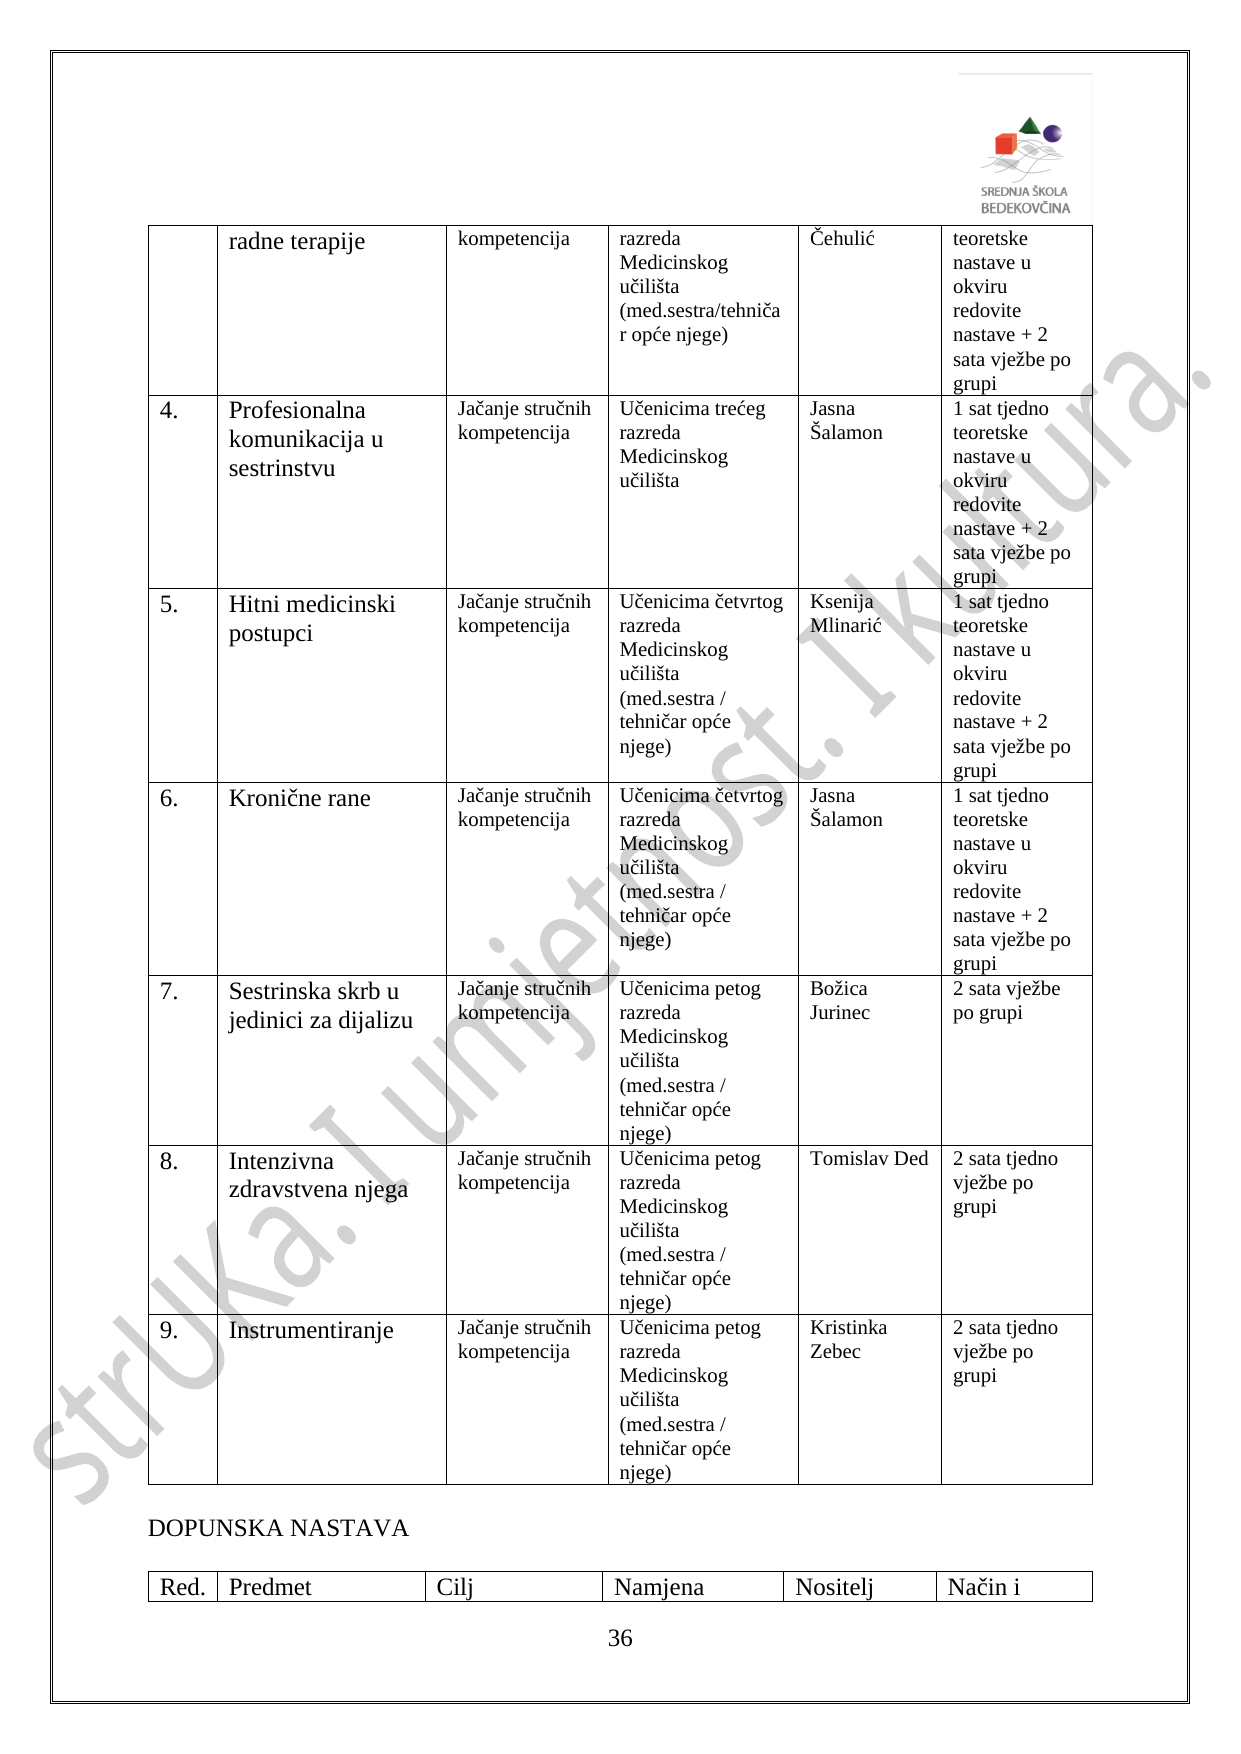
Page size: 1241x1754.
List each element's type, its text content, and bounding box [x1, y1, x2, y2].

table_header Način i vrijeme realizacije [937, 1572, 1092, 1601]
table_cell Kristinka Zebec [799, 1315, 941, 1484]
table_cell 1 sat tjedno teoretske nastave u okviru redovite nastave + 2 sata vježbe po grupi [942, 396, 1092, 588]
table_cell 9. [149, 1315, 217, 1484]
table_cell Učenicima petog razreda Medicinskog učilišta (med.sestra / tehničar opće njege) [609, 1146, 798, 1314]
table_cell 3. [149, 226, 217, 394]
table_cell Jačanje stručnih kompetencija [447, 783, 608, 975]
table_header Red. br. [149, 1572, 217, 1601]
table_cell Jačanje stručnih kompetencija [447, 976, 608, 1145]
table_cell Kronične rane [218, 783, 446, 975]
table_cell Jačanje stručnih kompetencija [447, 1146, 608, 1314]
table_header Namjena [603, 1572, 783, 1601]
table_cell Ksenija Mlinarić [799, 589, 941, 782]
table_cell 8. [149, 1146, 217, 1314]
table_cell Učenicima četvrtog razreda Medicinskog učilišta (med.sestra / tehničar opće njege) [609, 783, 798, 975]
table_cell Jasna Šalamon [799, 783, 941, 975]
table_cell 2 sata tjedno vježbe po grupi [942, 1146, 1092, 1314]
table_cell Učenicima četvrtog razreda Medicinskog učilišta (med.sestra / tehničar opće njege) [609, 589, 798, 782]
table_cell Daniel Čehulić [799, 226, 941, 394]
table_cell Učenicima trećeg razreda Medicinskog učilišta (med.sestra/tehničar opće njege) [609, 226, 798, 394]
table_cell 5. [149, 589, 217, 782]
table_cell Osnove fizikalne i radne terapije [218, 226, 446, 394]
table_cell Tomislav Ded [799, 1146, 941, 1314]
table_cell Intenzivna zdravstvena njega [218, 1146, 446, 1314]
table_cell Jačanje stručnih kompetencija [447, 396, 608, 588]
table_cell Božica Jurinec [799, 976, 941, 1145]
table_cell Učenicima trećeg razreda Medicinskog učilišta [609, 396, 798, 588]
text DOPUNSKA NASTAVA [148, 1513, 1092, 1542]
table_cell Jačanje stručnih kompetencija [447, 226, 608, 394]
table_cell 2 sata vježbe po grupi [942, 976, 1092, 1145]
table_header Cilj [426, 1572, 602, 1601]
table_cell Hitni medicinski postupci [218, 589, 446, 782]
table_cell 7. [149, 976, 217, 1145]
table_cell 1 sat tjedno teoretske nastave u okviru redovite nastave + 2 sata vježbe po grupi [942, 589, 1092, 782]
table_header Nositelj [784, 1572, 936, 1601]
table_cell 6. [149, 783, 217, 975]
table_cell Učenicima petog razreda Medicinskog učilišta (med.sestra / tehničar opće njege) [609, 976, 798, 1145]
table_header Predmet [218, 1572, 425, 1601]
table_cell Učenicima petog razreda Medicinskog učilišta (med.sestra / tehničar opće njege) [609, 1315, 798, 1484]
table_cell Jačanje stručnih kompetencija [447, 589, 608, 782]
table_cell 2 sata tjedno vježbe po grupi [942, 1315, 1092, 1484]
table_cell Instrumentiranje [218, 1315, 446, 1484]
table_cell 4. [149, 396, 217, 588]
table_cell Jačanje stručnih kompetencija [447, 1315, 608, 1484]
table_cell 1 sat tjedno teoretske nastave u okviru redovite nastave + 2 sata vježbe po grupi [942, 783, 1092, 975]
table_cell Profesionalna komunikacija u sestrinstvu [218, 396, 446, 588]
table_cell Jasna Šalamon [799, 396, 941, 588]
picture [958, 73, 1093, 225]
table_cell Sestrinska skrb u jedinici za dijalizu [218, 976, 446, 1145]
table_cell 1 sat tjedno teoretske nastave u okviru redovite nastave + 2 sata vježbe po grupi [942, 226, 1092, 394]
